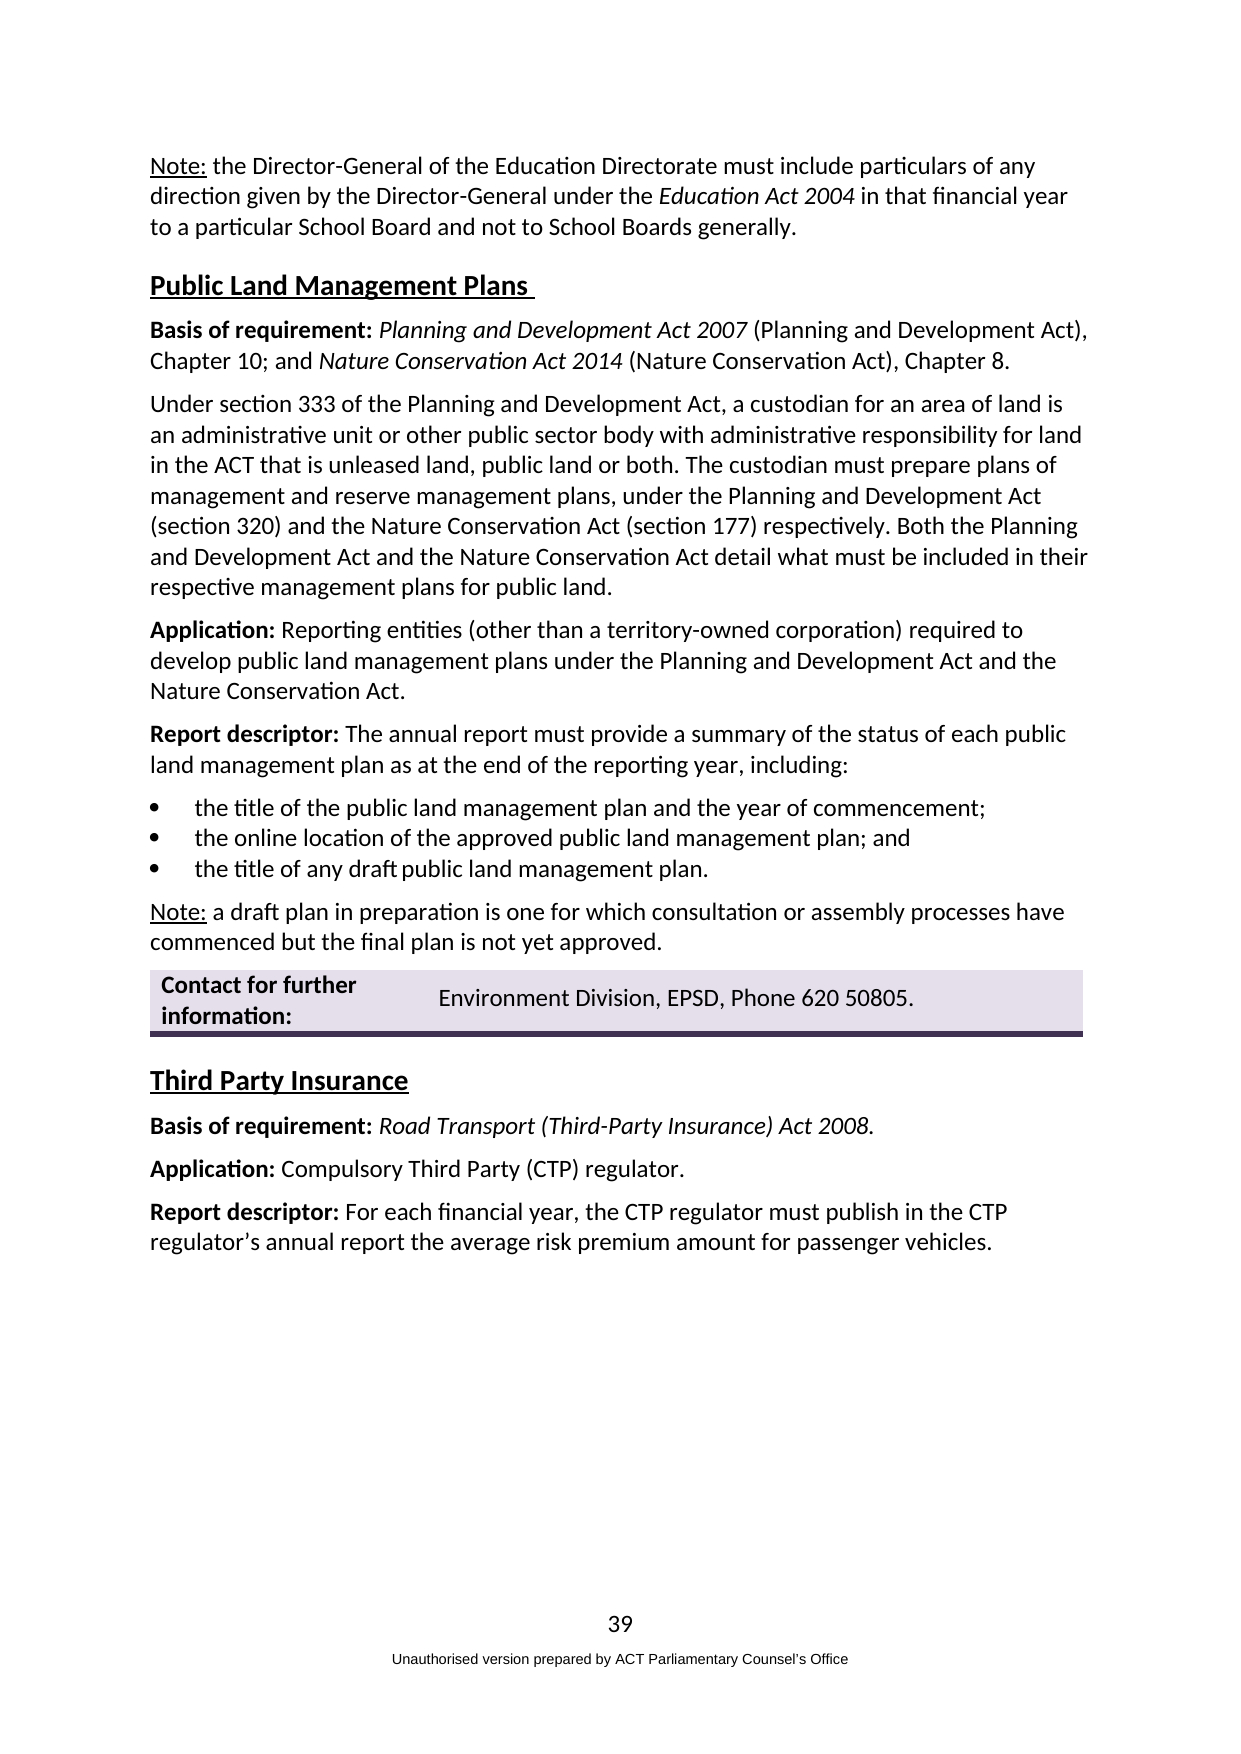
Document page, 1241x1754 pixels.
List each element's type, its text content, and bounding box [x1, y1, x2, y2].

text Note: the Director-General of the Education Directorate must include particulars of any direction given by the Director-General under the Education Act 2004 in that financial year to a particular School Board and not to School Boards generally. [150, 150, 1090, 242]
text Note: a draft plan in preparation is one for which consultation or assembly processes have commenced but the final plan is not yet approved. [150, 896, 1090, 957]
subtitle Public Land Management Plans [150, 267, 1090, 302]
text Basis of requirement: Planning and Development Act 2007 (Planning and Development Act), Chapter 10; and Nature Conservation Act 2014 (Nature Conservation Act), Chapter 8. [150, 315, 1090, 376]
subtitle Third Party Insurance [150, 1062, 1090, 1097]
table_header Contact for further information: [150, 970, 427, 1031]
text Basis of requirement: Road Transport (Third-Party Insurance) Act 2008. [150, 1110, 1090, 1141]
text Under section 333 of the Planning and Development Act, a custodian for an area of land is an administrative unit or other public sector body with administrative responsibility for land in the ACT that is unleased land, public land or both. The custodian must prepare plans of management and reserve management plans, under the Planning and Development Act (section 320) and the Nature Conservation Act (section 177) respectively. Both the Planning and Development Act and the Nature Conservation Act detail what must be included in their respective management plans for public land. [150, 388, 1090, 602]
text Report descriptor: For each financial year, the CTP regulator must publish in the CTP regulator’s annual report the average risk premium amount for passenger vehicles. [150, 1196, 1090, 1257]
list the title of the public land management plan and the year of commencement; [150, 792, 1090, 822]
list the title of any draft public land management plan. [150, 853, 1090, 883]
table_header Environment Division, EPSD, Phone 620 50805. [427, 970, 1083, 1031]
list the online location of the approved public land management plan; and [150, 822, 1090, 853]
text Report descriptor: The annual report must provide a summary of the status of each public land management plan as at the end of the reporting year, including: [150, 718, 1090, 779]
text Application: Compulsory Third Party (CTP) regulator. [150, 1153, 1090, 1183]
text Application: Reporting entities (other than a territory-owned corporation) required to develop public land management plans under the Planning and Development Act and the Nature Conservation Act. [150, 614, 1090, 706]
